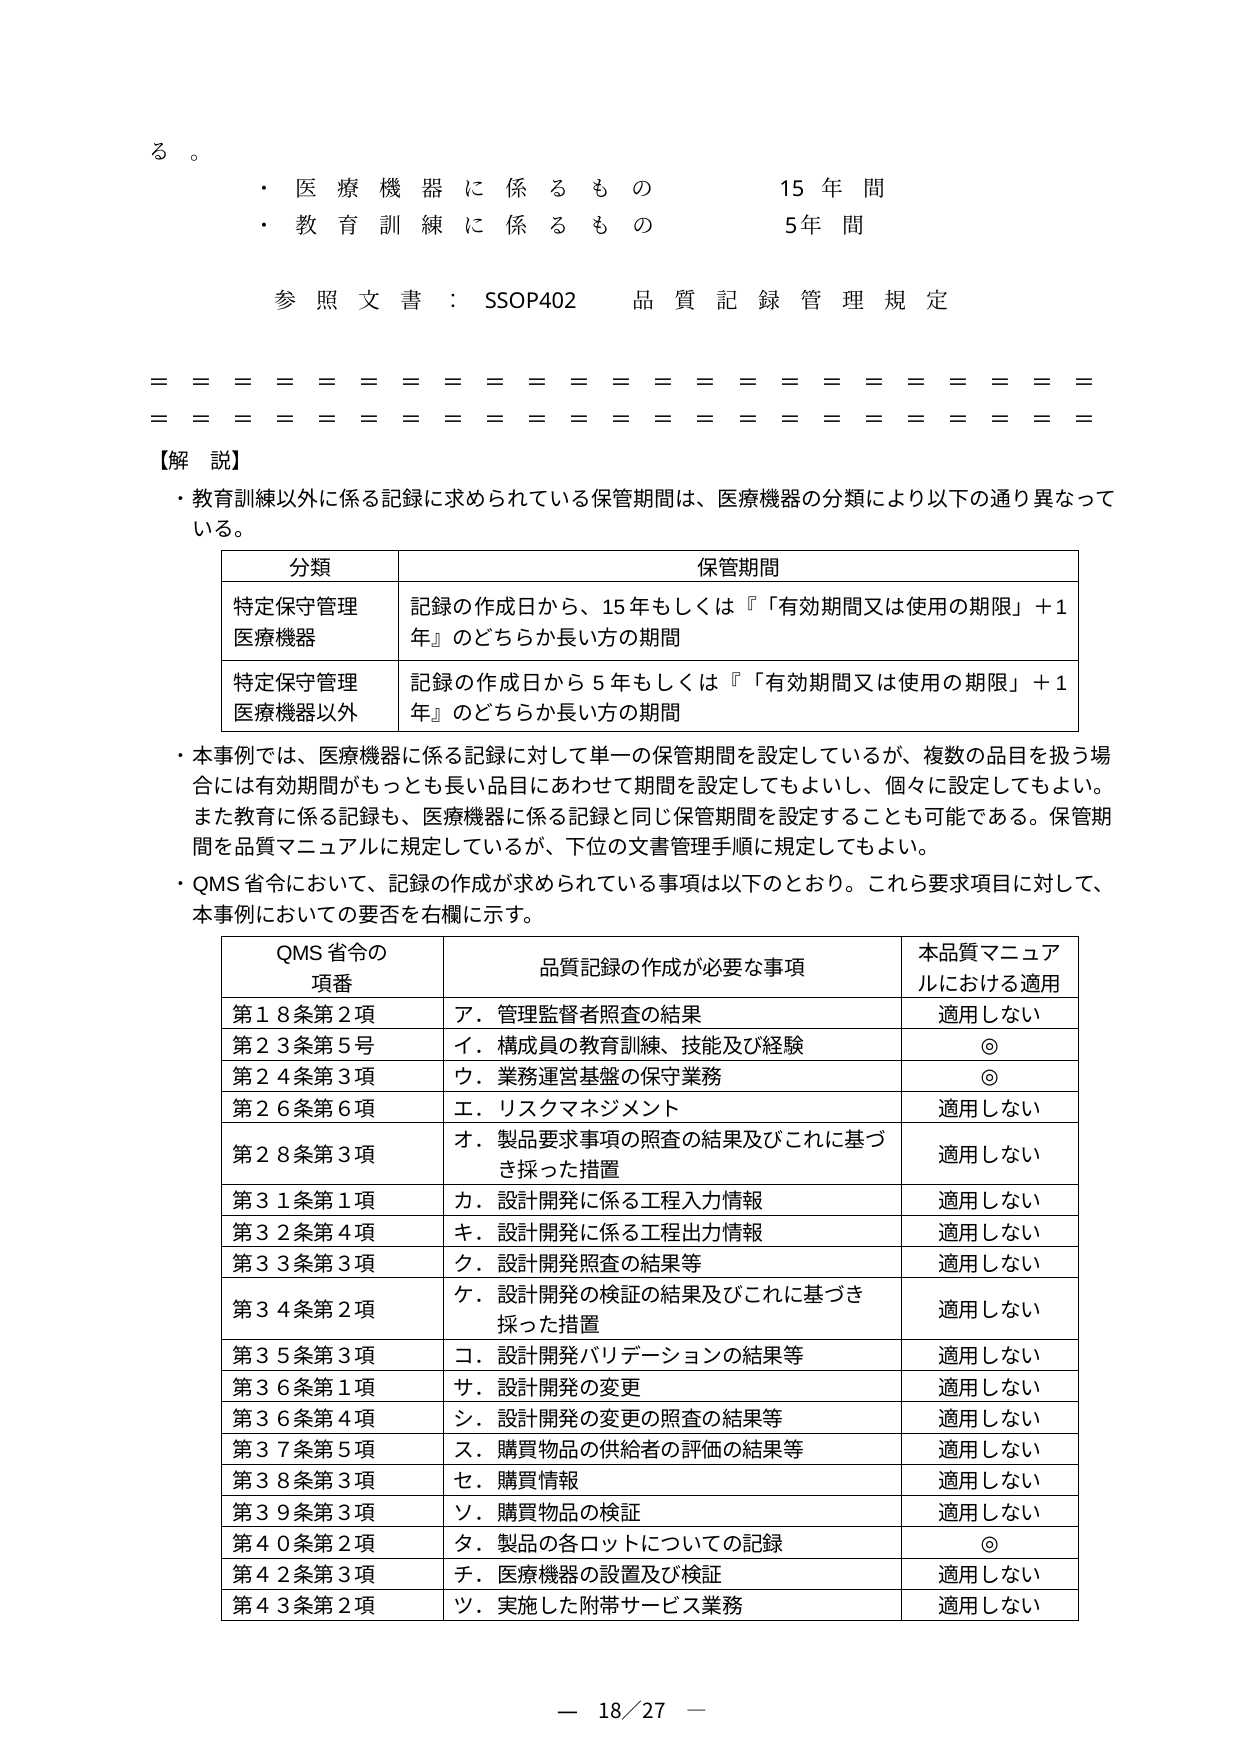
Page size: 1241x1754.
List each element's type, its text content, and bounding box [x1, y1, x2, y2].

table_header 保管期間 [399, 551, 1078, 581]
list 教育訓練以外に係る記録に求められている保管期間は、医療機器の分類により以下の通り異なっている。 [170, 482, 1116, 542]
table_cell 第４３条第２項 [222, 1590, 443, 1620]
table_cell 特定保守管理 医療機器 [222, 582, 398, 660]
table_cell 適用しない [902, 1278, 1078, 1339]
table_cell 第３３条第３項 [222, 1247, 443, 1277]
table_cell 適用しない [902, 1092, 1078, 1122]
table_cell 設計開発の変更の照査の結果等 [444, 1402, 901, 1432]
table_cell 第３９条第３項 [222, 1496, 443, 1526]
table_cell 適用しない [902, 1434, 1078, 1464]
list QMS省令において、記録の作成が求められている事項は以下のとおり。これら要求項目に対して、本事例においての要否を右欄に示す。 [170, 868, 1116, 928]
table_cell 特定保守管理 医療機器以外 [222, 661, 398, 731]
table_cell 適用しない [902, 1590, 1078, 1620]
table_cell 第４０条第２項 [222, 1527, 443, 1557]
table_cell 第３１条第１項 [222, 1185, 443, 1215]
table_cell 第３８条第３項 [222, 1465, 443, 1495]
table_cell 適用しない [902, 1185, 1078, 1215]
table_cell 第３５条第３項 [222, 1340, 443, 1370]
table_cell 第３２条第４項 [222, 1216, 443, 1246]
list 本事例では、医療機器に係る記録に対して単一の保管期間を設定しているが、複数の品目を扱う場合には有効期間がもっとも長い品目にあわせて期間を設定してもよいし、個々に設定してもよい。また教育に係る記録も、医療機器に係る記録と同じ保管期間を設定することも可能である。保管期間を品質マニュアルに規定しているが、下位の文書管理手順に規定してもよい。 [170, 739, 1116, 860]
table_cell 構成員の教育訓練、技能及び経験 [444, 1029, 901, 1059]
table_cell 医療機器の設置及び検証 [444, 1559, 901, 1589]
table_cell 管理監督者照査の結果 [444, 998, 901, 1028]
table_cell 第４２条第３項 [222, 1559, 443, 1589]
table_cell 製品要求事項の照査の結果及びこれに基づき採った措置 [444, 1123, 901, 1183]
table_cell 購買情報 [444, 1465, 901, 1495]
table_cell 購買物品の供給者の評価の結果等 [444, 1434, 901, 1464]
text 【解 説】 [148, 444, 1116, 474]
list ・教育訓練に係るもの 5年間 [237, 206, 1116, 243]
text ＝＝＝＝＝＝＝＝＝＝＝＝＝＝＝＝＝＝＝＝＝＝＝＝＝＝＝＝＝＝＝＝＝＝＝＝＝＝＝＝＝＝＝＝＝＝ [148, 362, 1116, 437]
table_cell 第２３条第５号 [222, 1029, 443, 1059]
table_cell 設計開発に係る工程出力情報 [444, 1216, 901, 1246]
table_cell 適用しない [902, 1247, 1078, 1277]
table_cell 設計開発に係る工程入力情報 [444, 1185, 901, 1215]
table_cell 購買物品の検証 [444, 1496, 901, 1526]
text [148, 131, 1116, 168]
table_cell 適用しない [902, 1402, 1078, 1432]
table_cell 記録の作成日から、15年もしくは『「有効期間又は使用の期限」＋1年』のどちらか長い方の期間 [399, 582, 1078, 660]
text 参照文書：SSOP402 品質記録管理規定 [148, 280, 1116, 318]
table_cell 適用しない [902, 998, 1078, 1028]
table_cell ◎ [902, 1029, 1078, 1059]
table_cell 第３４条第２項 [222, 1278, 443, 1339]
table_cell 第１８条第２項 [222, 998, 443, 1028]
table_header 本品質マニュアルにおける適用 [902, 937, 1078, 997]
table_cell 第３７条第５項 [222, 1434, 443, 1464]
table_cell 製品の各ロットについての記録 [444, 1527, 901, 1557]
table_cell ◎ [902, 1527, 1078, 1557]
table_cell 設計開発の変更 [444, 1371, 901, 1401]
table_cell 適用しない [902, 1496, 1078, 1526]
table_header 分類 [222, 551, 398, 581]
table_cell 適用しない [902, 1340, 1078, 1370]
table_cell 業務運営基盤の保守業務 [444, 1061, 901, 1091]
list ・医療機器に係るもの 15年間 [237, 168, 1116, 206]
table_cell 記録の作成日から5年もしくは『「有効期間又は使用の期限」＋1年』のどちらか長い方の期間 [399, 661, 1078, 731]
table_cell 適用しない [902, 1371, 1078, 1401]
table_cell ◎ [902, 1061, 1078, 1091]
table_cell 第２８条第３項 [222, 1123, 443, 1183]
table_header 品質記録の作成が必要な事項 [444, 937, 901, 997]
table_cell 設計開発照査の結果等 [444, 1247, 901, 1277]
table_cell 第２４条第３項 [222, 1061, 443, 1091]
table_cell リスクマネジメント [444, 1092, 901, 1122]
table_cell 適用しない [902, 1559, 1078, 1589]
table_cell 適用しない [902, 1465, 1078, 1495]
table_cell 第２６条第６項 [222, 1092, 443, 1122]
table_cell 第３６条第１項 [222, 1371, 443, 1401]
table_cell 適用しない [902, 1123, 1078, 1183]
table_cell 適用しない [902, 1216, 1078, 1246]
table_header QMS省令の 項番 [222, 937, 443, 997]
table_cell 設計開発の検証の結果及びこれに基づき採った措置 [444, 1278, 901, 1339]
table_cell 設計開発バリデーションの結果等 [444, 1340, 901, 1370]
table_cell 第３６条第４項 [222, 1402, 443, 1432]
table_cell 実施した附帯サービス業務 [444, 1590, 901, 1620]
